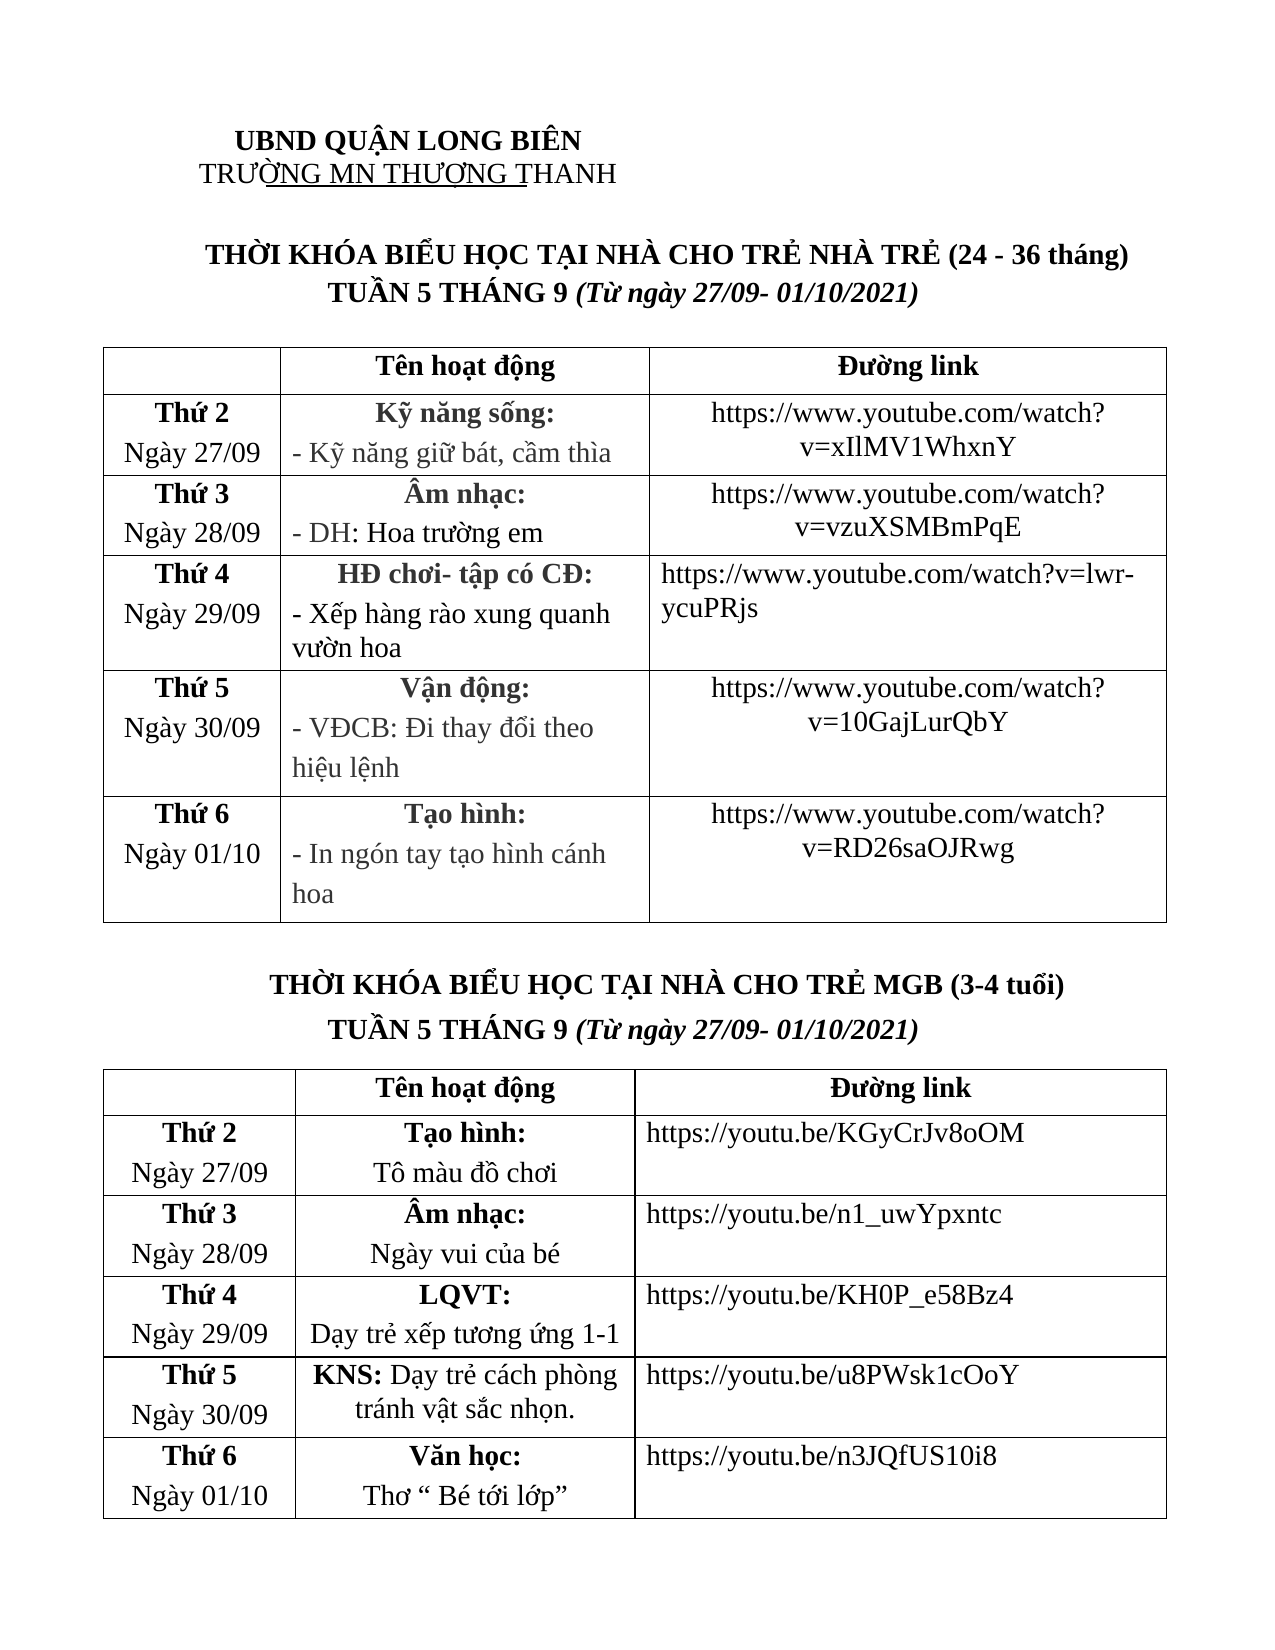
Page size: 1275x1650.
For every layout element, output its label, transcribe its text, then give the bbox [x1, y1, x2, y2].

table_header Đường link [650, 348, 1166, 394]
table_cell https://youtu.be/u8PWsk1cOoY [636, 1358, 1166, 1437]
table_cell Thứ 3 Ngày 28/09 [104, 1196, 295, 1276]
table_cell https://www.youtube.com/watch?v=xIlMV1WhxnY [650, 395, 1166, 475]
table_cell Vận động: - VĐCB: Đi thay đổi theo hiệu lệnh [281, 671, 649, 796]
text TUẦN 5 THÁNG 9 (Từ ngày 27/09- 01/10/2021) [327, 275, 1157, 309]
text THỜI KHÓA BIỂU HỌC TẠI NHÀ CHO TRẺ NHÀ TRẺ (24 - 36 tháng) [177, 237, 1157, 270]
table_cell Tạo hình: - In ngón tay tạo hình cánh hoa [281, 797, 649, 922]
table_cell Âm nhạc: - DH: Hoa trường em [281, 476, 649, 555]
table_cell Thứ 2 Ngày 27/09 [104, 1116, 295, 1195]
table_header [104, 348, 280, 394]
table_cell Âm nhạc: Ngày vui của bé [296, 1196, 634, 1276]
table_header UBND QUẬN LONG BIÊN TRƯỜNG MN THƯỢNG THANH [166, 123, 650, 223]
table_cell Thứ 4 Ngày 29/09 [104, 556, 280, 669]
table_cell https://youtu.be/n1_uwYpxntc [636, 1196, 1166, 1276]
table_cell Thứ 2 Ngày 27/09 [104, 395, 280, 475]
table_header [104, 1070, 295, 1114]
table_cell Tạo hình: Tô màu đồ chơi [296, 1116, 634, 1195]
table_cell HĐ chơi- tập có CĐ: - Xếp hàng rào xung quanh vườn hoa [281, 556, 649, 669]
table_cell LQVT: Dạy trẻ xếp tương ứng 1-1 [296, 1277, 634, 1356]
table_cell Thứ 4 Ngày 29/09 [104, 1277, 295, 1356]
table_cell Thứ 5 Ngày 30/09 [104, 671, 280, 796]
table_cell https://youtu.be/KGyCrJv8oOM [636, 1116, 1166, 1195]
table_cell Thứ 3 Ngày 28/09 [104, 476, 280, 555]
table_cell https://www.youtube.com/watch?v=lwr-ycuPRjs [650, 556, 1166, 669]
text THỜI KHÓA BIỂU HỌC TẠI NHÀ CHO TRẺ MGB (3-4 tuổi) [177, 967, 1157, 1001]
table_cell Thứ 6 Ngày 01/10 [104, 797, 280, 922]
table_cell https://youtu.be/KH0P_e58Bz4 [636, 1277, 1166, 1356]
table_cell Văn học: Thơ “ Bé tới lớp” [296, 1438, 634, 1518]
table_cell https://www.youtube.com/watch?v=10GajLurQbY [650, 671, 1166, 796]
table_cell KNS: Dạy trẻ cách phòng tránh vật sắc nhọn. [296, 1358, 634, 1437]
table_cell https://www.youtube.com/watch?v=RD26saOJRwg [650, 797, 1166, 922]
table_header Tên hoạt động [296, 1070, 634, 1114]
text TUẦN 5 THÁNG 9 (Từ ngày 27/09- 01/10/2021) [327, 1012, 1157, 1046]
table_cell Thứ 6 Ngày 01/10 [104, 1438, 295, 1518]
table_cell Kỹ năng sống: - Kỹ năng giữ bát, cầm thìa [281, 395, 649, 475]
table_header Tên hoạt động [281, 348, 649, 394]
table_header Đường link [636, 1070, 1166, 1114]
table_cell Thứ 5 Ngày 30/09 [104, 1358, 295, 1437]
table_cell https://youtu.be/n3JQfUS10i8 [636, 1438, 1166, 1518]
table_cell https://www.youtube.com/watch?v=vzuXSMBmPqE [650, 476, 1166, 555]
